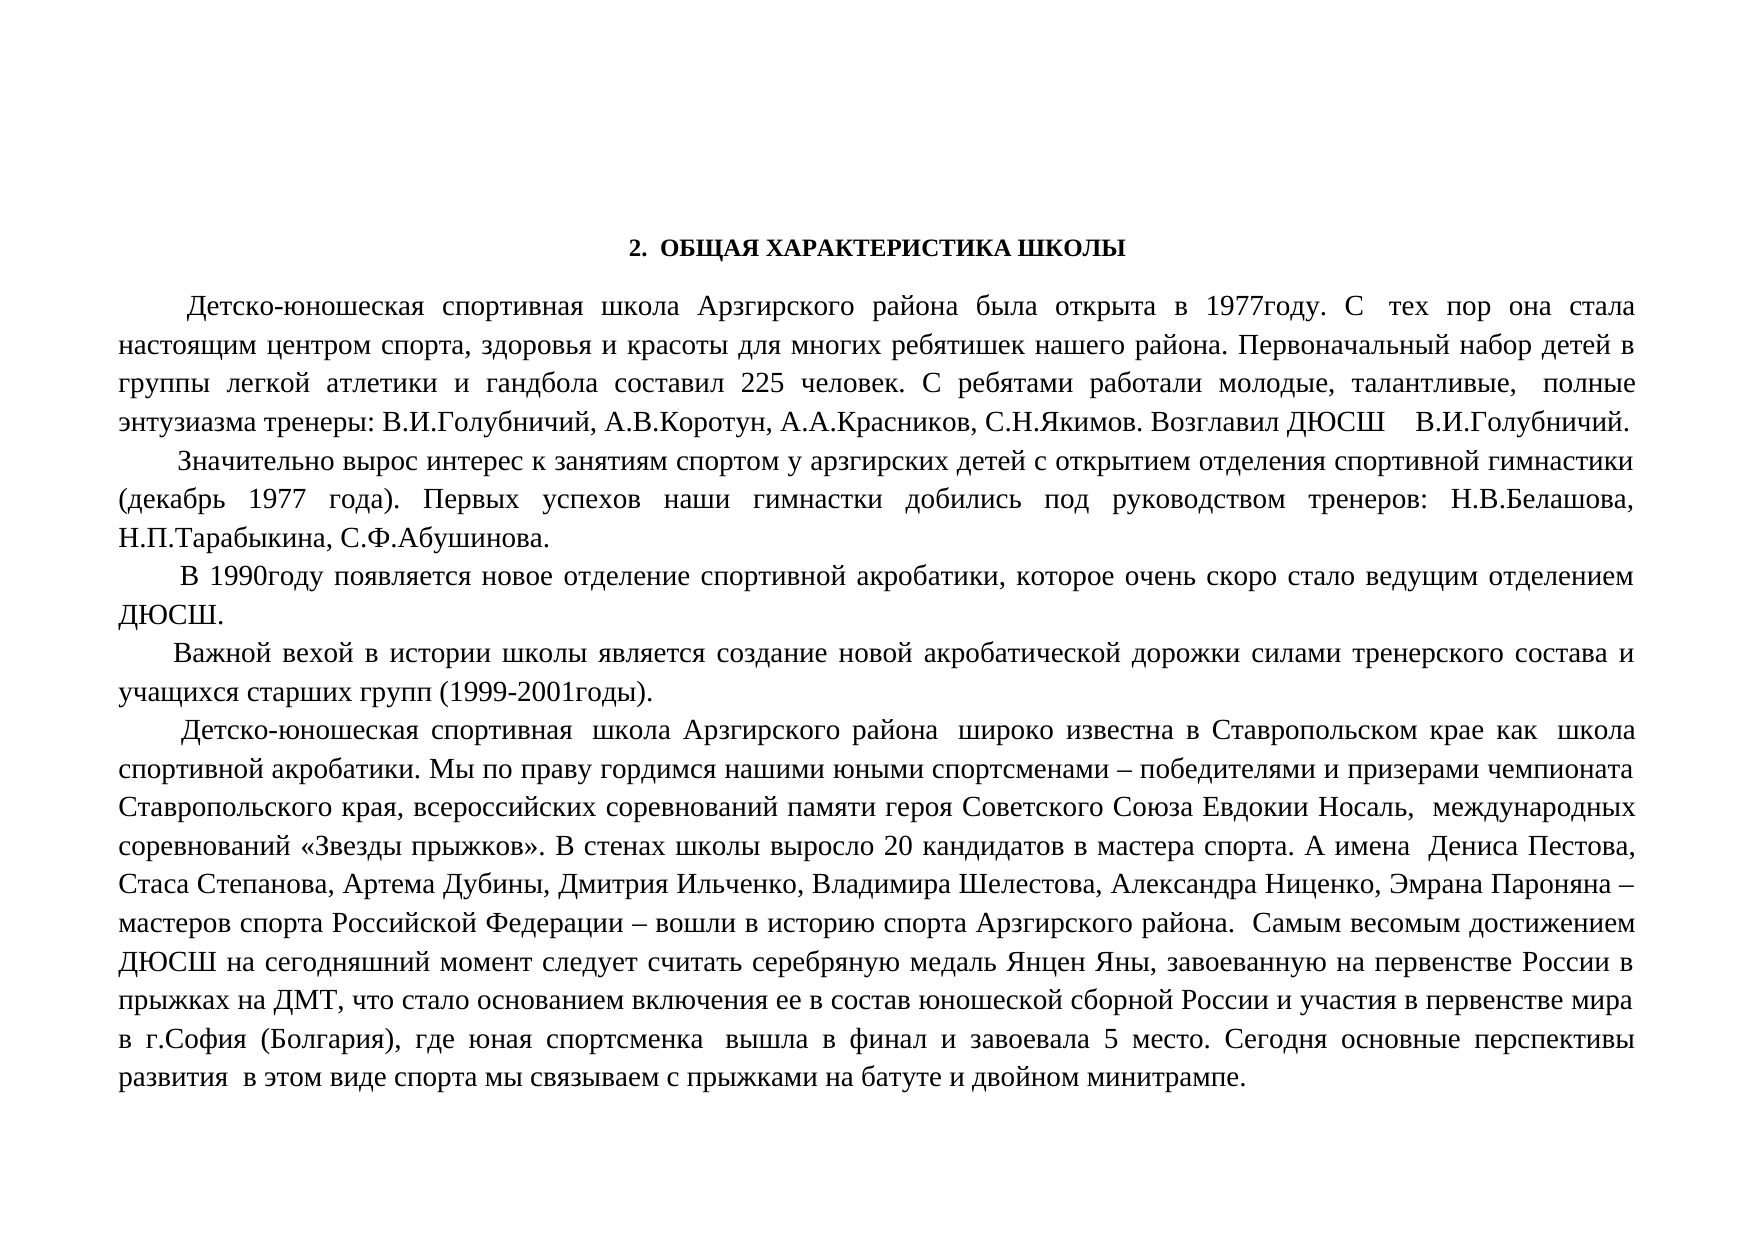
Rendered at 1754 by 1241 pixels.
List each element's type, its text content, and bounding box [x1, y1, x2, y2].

text В 1990году появляется новое отделение спортивной акробатики, которое очень скоро стало ведущим отделением ДЮСШ. [118, 558, 1636, 630]
text Значительно вырос интерес к занятиям спортом у арзгирских детей с открытием отделения спортивной гимнастики (декабрь 1977 года). Первых успехов наши гимнастки добились под руководством тренеров: Н.В.Белашова, Н.П.Тарабыкина, С.Ф.Абушинова. [118, 443, 1636, 553]
text Детско-юношеская спортивная школа Арзгирского района была открыта в 1977году. С тех пор она стала настоящим центром спорта, здоровья и красоты для многих ребятишек нашего района. Первоначальный набор детей в группы легкой атлетики и гандбола составил 225 человек. С ребятами работали молодые, талантливые, полные энтузиазма тренеры: В.И.Голубничий, А.В.Коротун, А.А.Красников, С.Н.Якимов. Возглавил ДЮСШ В.И.Голубничий. [118, 288, 1636, 438]
text 2. ОБЩАЯ ХАРАКТЕРИСТИКА ШКОЛЫ [118, 233, 1636, 262]
text Детско-юношеская спортивная школа Арзгирского района широко известна в Ставропольском крае как школа спортивной акробатики. Мы по праву гордимся нашими юными спортсменами – победителями и призерами чемпионата Ставропольского края, всероссийских соревнований памяти героя Советского Союза Евдокии Носаль, международных соревнований «Звезды прыжков». В стенах школы выросло 20 кандидатов в мастера спорта. А имена Дениса Пестова, Стаса Степанова, Артема Дубины, Дмитрия Ильченко, Владимира Шелестова, Александра Ниценко, Эмрана Пароняна – мастеров спорта Российской Федерации – вошли в историю спорта Арзгирского района. Самым весомым достижением ДЮСШ на сегодняшний момент следует считать серебряную медаль Янцен Яны, завоеванную на первенстве России в прыжках на ДМТ, что стало основанием включения ее в состав юношеской сборной России и участия в первенстве мира в г.София (Болгария), где юная спортсменка вышла в финал и завоевала 5 место. Сегодня основные перспективы развития в этом виде спорта мы связываем с прыжками на батуте и двойном минитрампе. [118, 712, 1636, 1093]
text Важной вехой в истории школы является создание новой акробатической дорожки силами тренерского состава и учащихся старших групп (1999-2001годы). [118, 635, 1636, 707]
